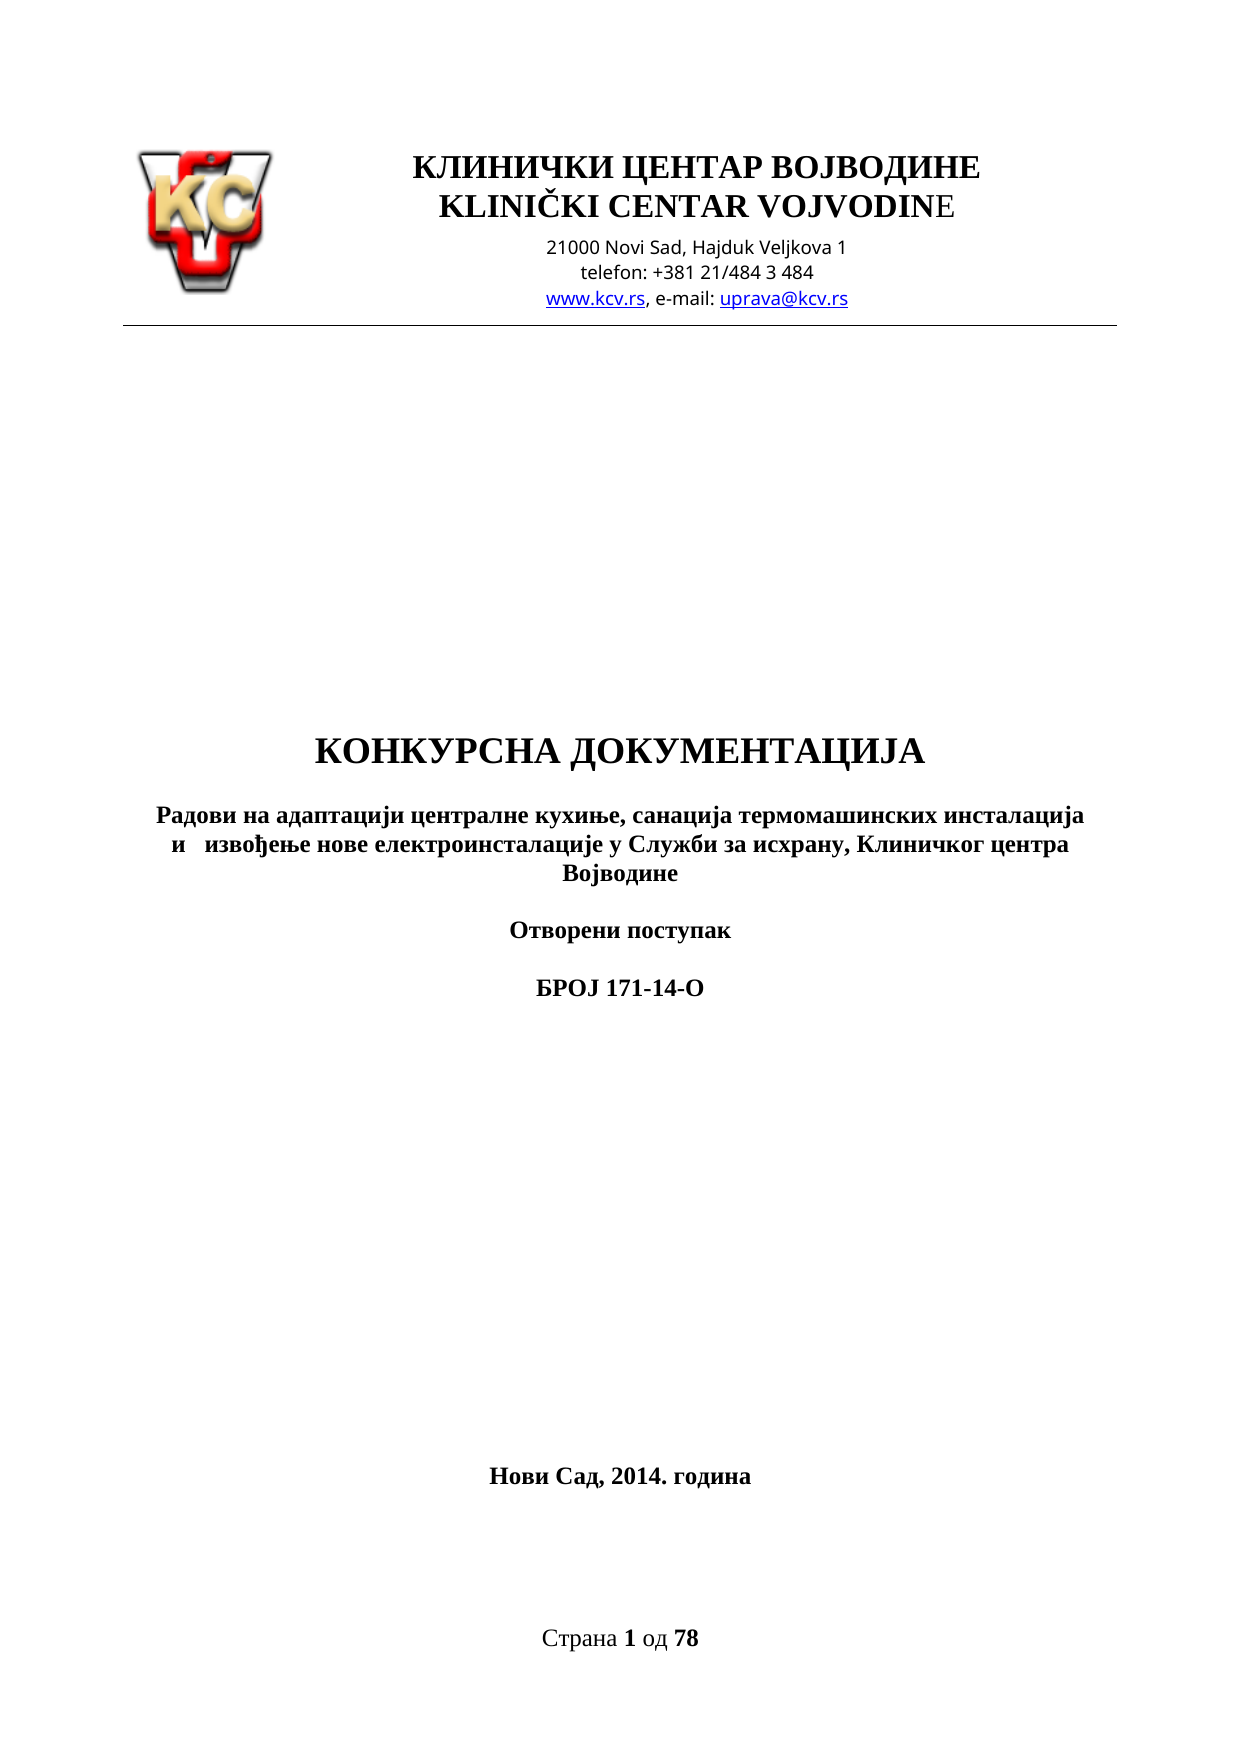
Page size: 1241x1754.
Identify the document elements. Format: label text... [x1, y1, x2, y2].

text Радови на адаптацији централне кухиње, санација термомашинских инсталација и извођење нове електроинсталације у Служби за исхрану, Клиничког центра Војводине [148, 800, 1092, 886]
picture [134, 147, 277, 295]
table_header КЛИНИЧКИ ЦЕНТАР ВОЈВОДИНЕ KLINIČKI CENTAR VOJVODINE 21000 Novi Sad, Hajduk Veljkova 1 telefon: +381 21/484 3 484 www.kcv.rs, e-mail: uprava@kcv.rs [277, 148, 1117, 325]
text Нови Сад, 2014. година [148, 1461, 1092, 1490]
text БРОЈ 171-14-O [148, 973, 1092, 1001]
text КОНКУРСНА ДОКУМЕНТАЦИЈА [148, 728, 1092, 771]
table_header [123, 148, 277, 325]
